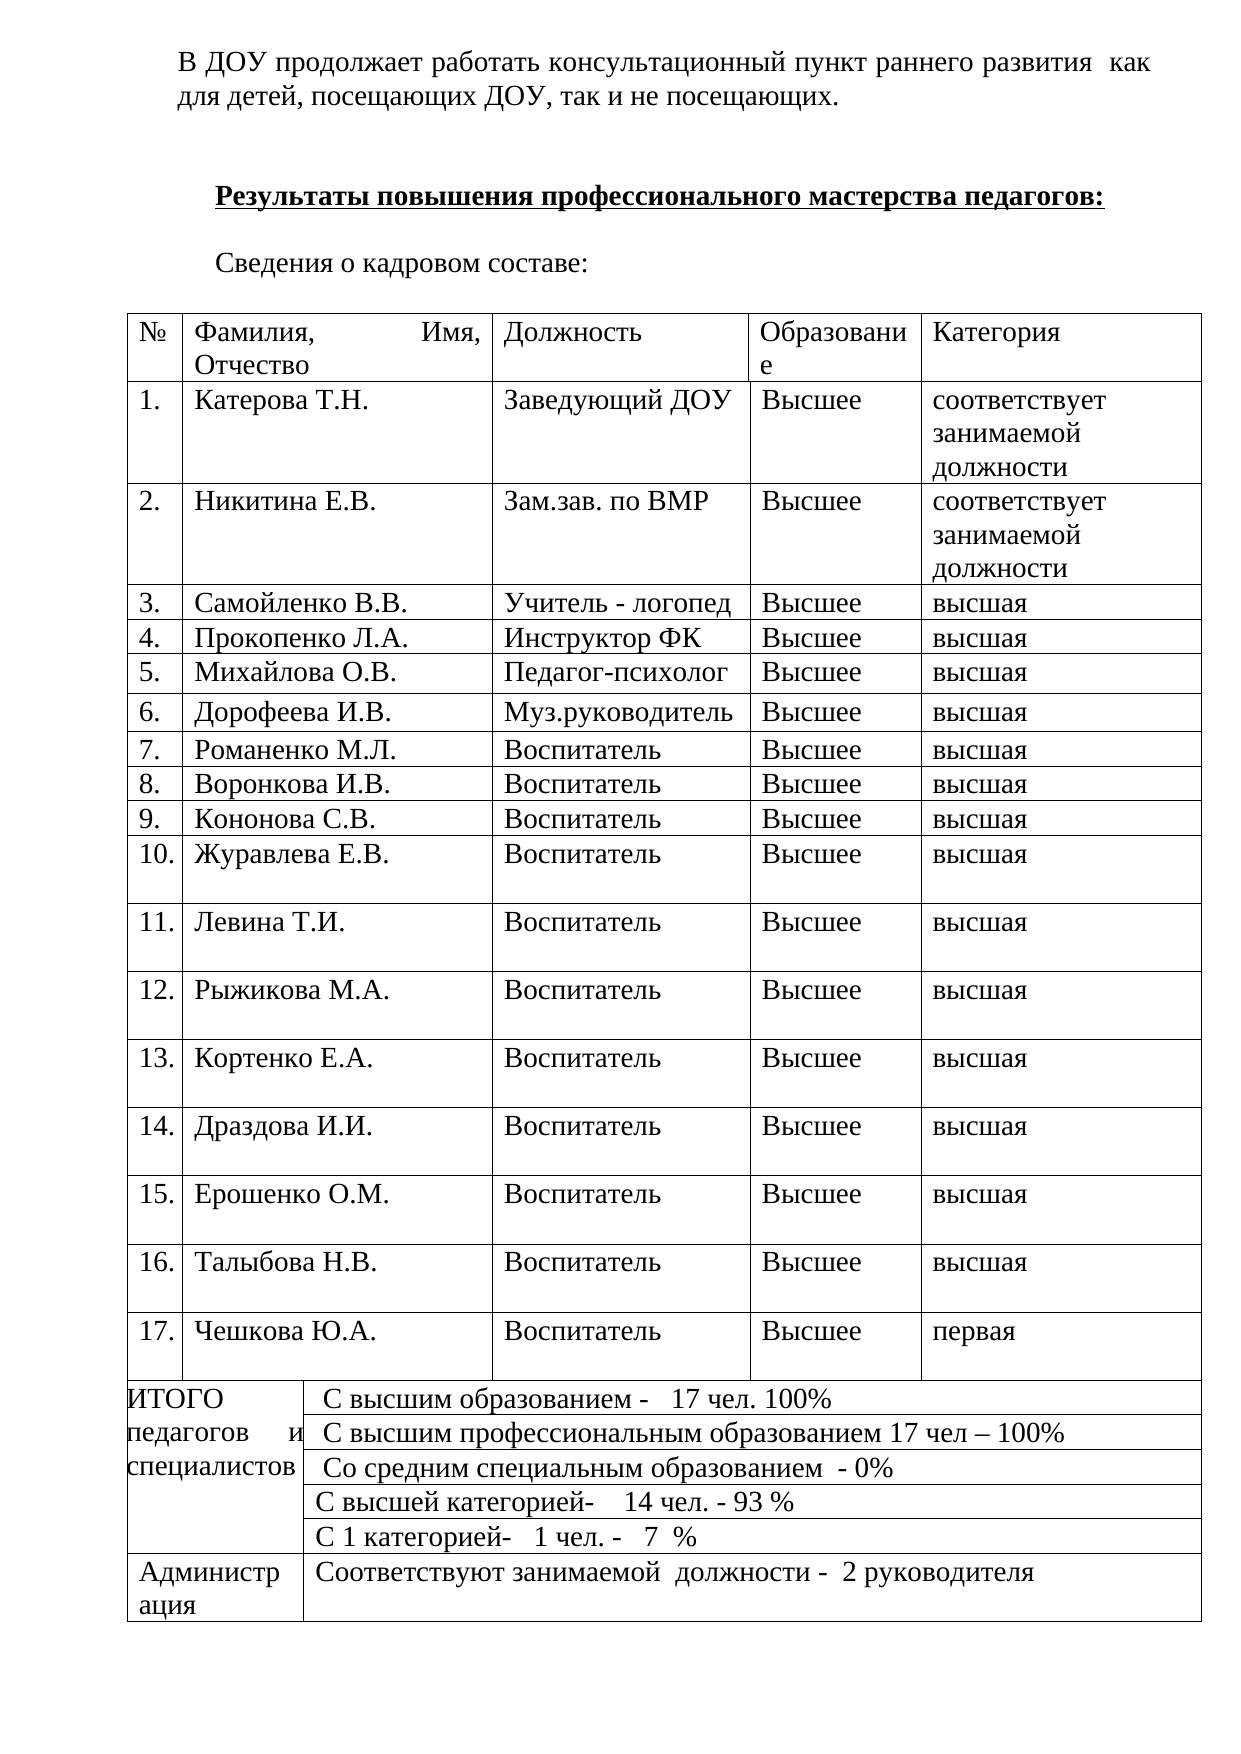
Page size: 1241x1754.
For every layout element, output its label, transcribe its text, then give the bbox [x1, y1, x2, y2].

table_cell [128, 904, 182, 971]
table_cell Высшее [751, 972, 921, 1039]
table_cell Воспитатель [493, 1313, 750, 1380]
table_cell Чешкова Ю.А. [183, 1313, 492, 1380]
table_cell Заведующий ДОУ [493, 382, 750, 482]
table_cell Воспитатель [493, 904, 750, 971]
table_cell высшая [922, 801, 1201, 835]
table_cell высшая [922, 767, 1201, 800]
table_cell [128, 972, 182, 1039]
table_cell Со средним специальным образованием - 0% [304, 1450, 1201, 1483]
table_header Категория [922, 314, 1201, 381]
table_header № [128, 314, 182, 381]
table_cell [128, 620, 182, 653]
table_cell высшая [922, 1245, 1201, 1312]
table_cell Высшее [751, 694, 921, 731]
table_cell Никитина Е.В. [183, 484, 492, 584]
table_cell Зам.зав. по ВМР [493, 484, 750, 584]
table_cell [128, 654, 182, 693]
text Сведения о кадровом составе: [177, 246, 1152, 279]
table_cell Высшее [751, 767, 921, 800]
table_cell Талыбова Н.В. [183, 1245, 492, 1312]
table_cell Высшее [751, 1040, 921, 1107]
table_cell Муз.руководитель [493, 694, 750, 731]
table_cell Высшее [751, 1245, 921, 1312]
table_cell Высшее [751, 620, 921, 653]
table_cell Катерова Т.Н. [183, 382, 492, 482]
table_cell Романенко М.Л. [183, 732, 492, 766]
table_cell С высшим профессиональным образованием 17 чел – 100% [304, 1415, 1201, 1449]
table_cell Кононова С.В. [183, 801, 492, 835]
table_cell Инструктор ФК [493, 620, 750, 653]
table_cell Воспитатель [493, 767, 750, 800]
table_cell Прокопенко Л.А. [183, 620, 492, 653]
table_cell [128, 1108, 182, 1175]
table_cell высшая [922, 972, 1201, 1039]
table_cell высшая [922, 732, 1201, 766]
table_cell Учитель - логопед [493, 585, 750, 619]
table_cell Высшее [751, 484, 921, 584]
table_cell [128, 1245, 182, 1312]
table_cell Воспитатель [493, 972, 750, 1039]
table_cell Высшее [751, 904, 921, 971]
table_cell Высшее [751, 382, 921, 482]
table_cell [128, 585, 182, 619]
table_cell высшая [922, 585, 1201, 619]
table_cell Высшее [751, 801, 921, 835]
table_header Образование [749, 314, 921, 381]
table_cell Высшее [751, 1176, 921, 1243]
text В ДОУ продолжает работать консультационный пункт раннего развития как для детей, посещающих ДОУ, так и не посещающих. [177, 44, 1152, 111]
table_cell Воспитатель [493, 732, 750, 766]
table_header Должность [493, 314, 748, 381]
table_cell соответствует занимаемой должности [922, 382, 1201, 482]
table_cell Высшее [751, 836, 921, 903]
table_cell С высшим образованием - 17 чел. 100% [304, 1381, 1201, 1414]
table_cell Дорофеева И.В. [183, 694, 492, 731]
table_cell Высшее [751, 1108, 921, 1175]
table_cell ИТОГО педагогов и специалистов [128, 1381, 303, 1553]
table_cell Высшее [751, 732, 921, 766]
table_cell Воспитатель [493, 836, 750, 903]
table_cell Кортенко Е.А. [183, 1040, 492, 1107]
table_cell высшая [922, 836, 1201, 903]
table_cell Драздова И.И. [183, 1108, 492, 1175]
table_cell высшая [922, 904, 1201, 971]
table_cell Воспитатель [493, 1245, 750, 1312]
table_cell [128, 1040, 182, 1107]
table_cell Журавлева Е.В. [183, 836, 492, 903]
table_cell [128, 836, 182, 903]
table_cell [128, 484, 182, 584]
table_cell [128, 801, 182, 835]
table_cell высшая [922, 1108, 1201, 1175]
table_cell [128, 1313, 182, 1380]
table_cell [128, 382, 182, 482]
table_cell Воспитатель [493, 801, 750, 835]
table_cell Рыжикова М.А. [183, 972, 492, 1039]
table_cell Соответствуют занимаемой должности - 2 руководителя [304, 1554, 1201, 1621]
table_cell соответствует занимаемой должности [922, 484, 1201, 584]
table_cell Воронкова И.В. [183, 767, 492, 800]
table_cell высшая [922, 1176, 1201, 1243]
table_cell Михайлова О.В. [183, 654, 492, 693]
table_cell Высшее [751, 585, 921, 619]
table_cell первая [922, 1313, 1201, 1380]
table_cell [128, 694, 182, 731]
table_cell Высшее [751, 654, 921, 693]
table_cell высшая [922, 1040, 1201, 1107]
table_cell Высшее [751, 1313, 921, 1380]
table_cell Ерошенко О.М. [183, 1176, 492, 1243]
table_cell высшая [922, 654, 1201, 693]
table_cell высшая [922, 694, 1201, 731]
table_cell Левина Т.И. [183, 904, 492, 971]
table_cell Воспитатель [493, 1176, 750, 1243]
table_cell [128, 1176, 182, 1243]
table_cell [128, 767, 182, 800]
table_cell [128, 732, 182, 766]
table_cell высшая [922, 620, 1201, 653]
table_cell Самойленко В.В. [183, 585, 492, 619]
table_cell Администрация [128, 1554, 303, 1621]
table_cell С 1 категорией- 1 чел. - 7 % [304, 1519, 1201, 1553]
table_cell Воспитатель [493, 1108, 750, 1175]
table_header Фамилия, Имя, Отчество [183, 314, 492, 381]
table_cell С высшей категорией- 14 чел. - 93 % [304, 1485, 1201, 1518]
text Результаты повышения профессионального мастерства педагогов: [177, 178, 1152, 212]
table_cell Педагог-психолог [493, 654, 750, 693]
table_cell Воспитатель [493, 1040, 750, 1107]
